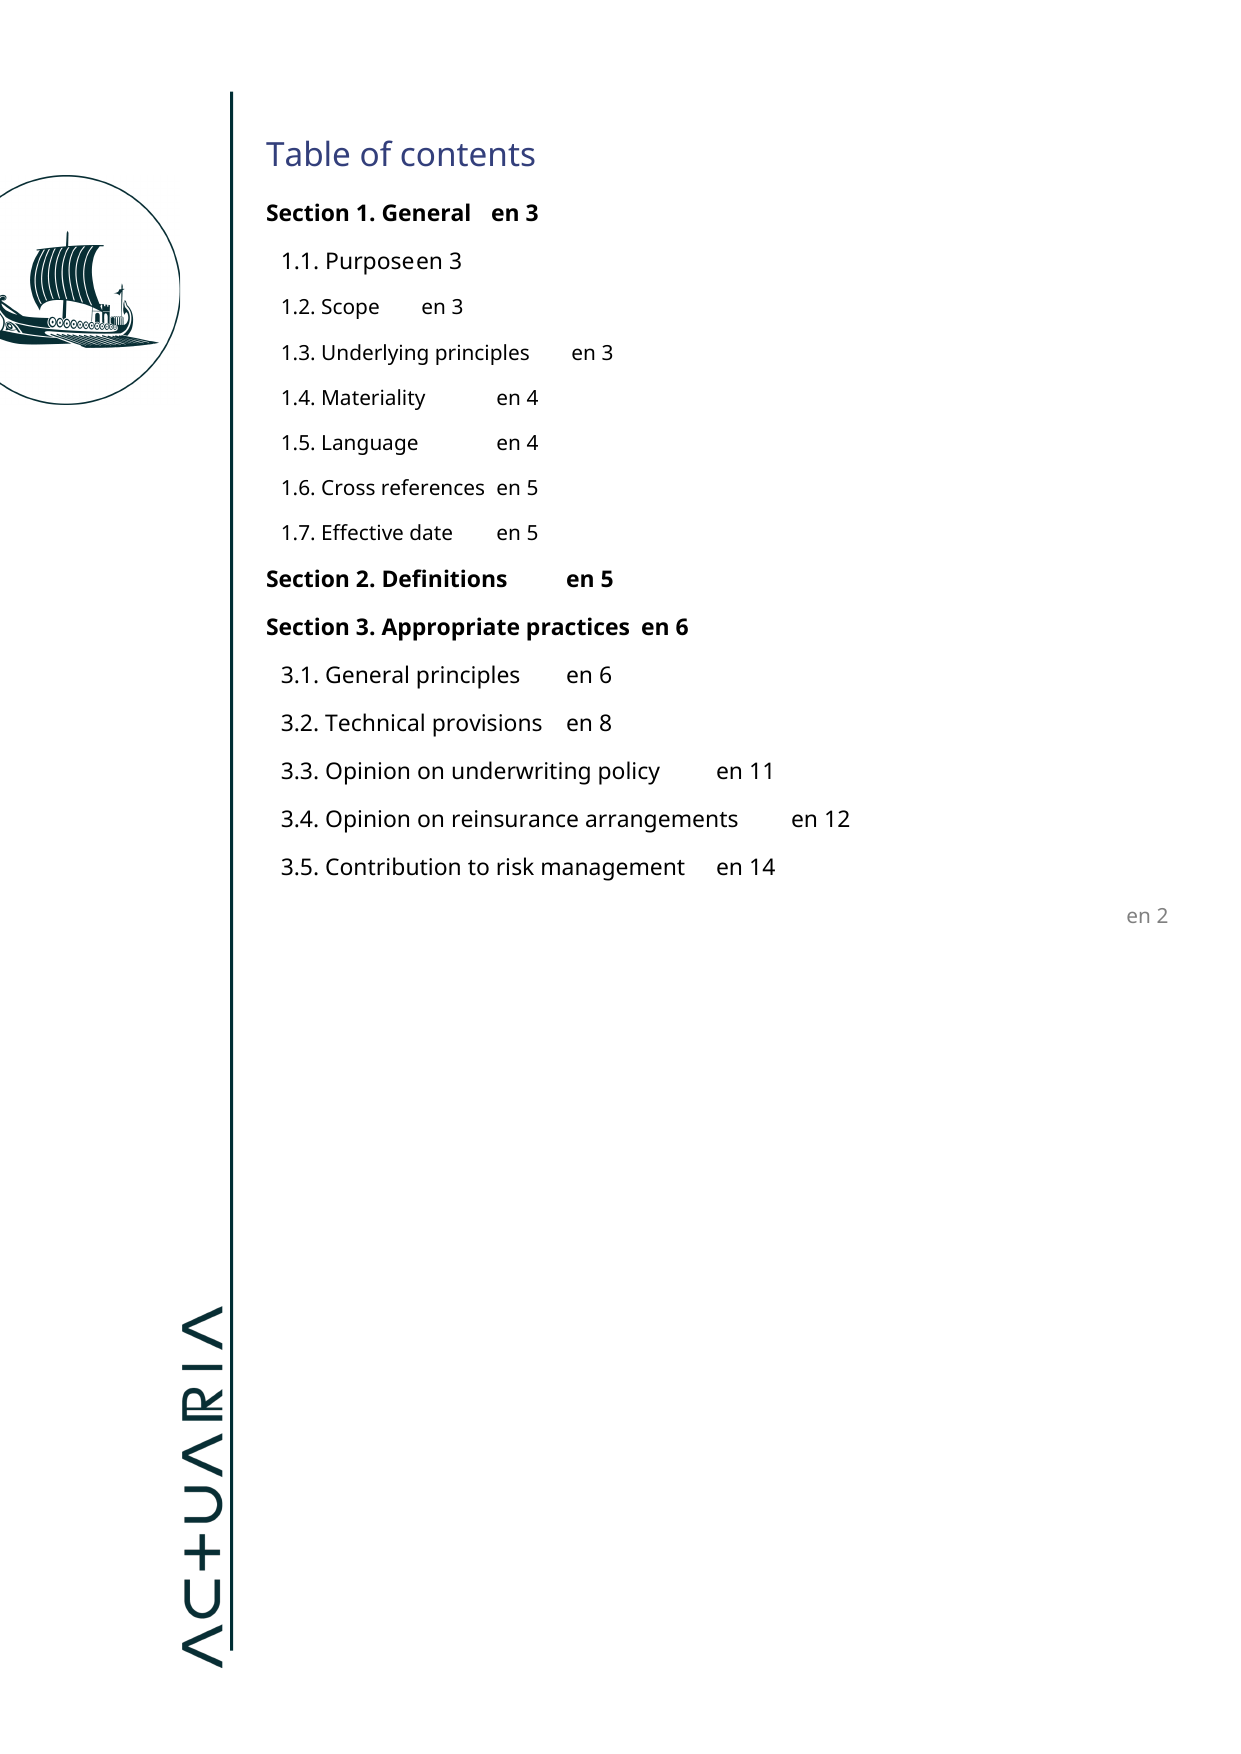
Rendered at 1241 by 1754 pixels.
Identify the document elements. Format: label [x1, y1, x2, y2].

picture [139, 1269, 266, 1705]
picture [0, 175, 181, 405]
